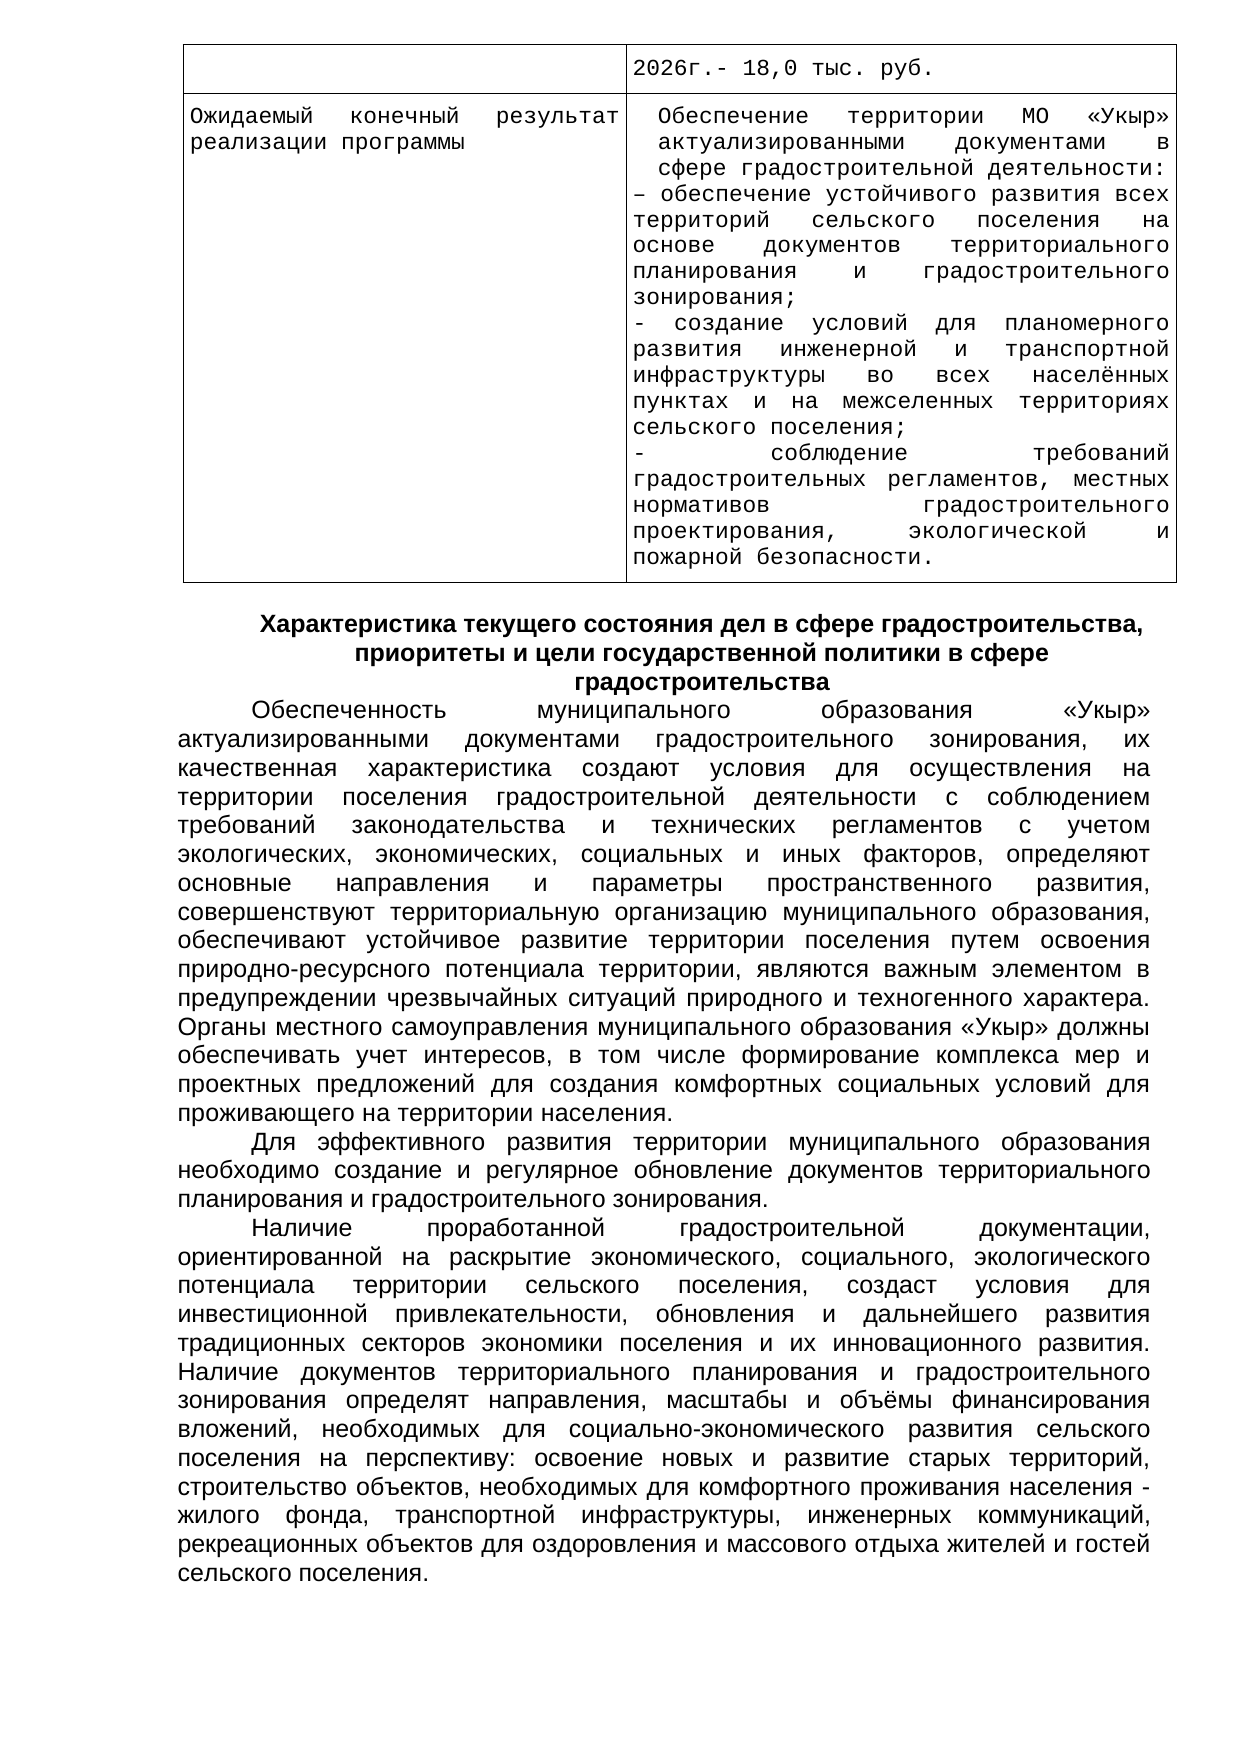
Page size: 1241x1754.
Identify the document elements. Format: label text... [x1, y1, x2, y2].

list Характеристика текущего состояния дел в сфере градостроительства, приоритеты и цели государственной политики в сфере градостроительства [252, 609, 1152, 695]
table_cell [184, 45, 626, 92]
text Наличие проработанной градостроительной документации, ориентированной на раскрытие экономического, социального, экологического потенциала территории сельского поселения, создаст условия для инвестиционной привлекательности, обновления и дальнейшего развития традиционных секторов экономики поселения и их инновационного развития. Наличие документов территориального планирования и градостроительного зонирования определят направления, масштабы и объёмы финансирования вложений, необходимых для социально-экономического развития сельского поселения на перспективу: освоение новых и развитие старых территорий, строительство объектов, необходимых для комфортного проживания населения - жилого фонда, транспортной инфраструктуры, инженерных коммуникаций, рекреационных объектов для оздоровления и массового отдыха жителей и гостей сельского поселения. [177, 1213, 1152, 1587]
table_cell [627, 45, 1176, 92]
table_cell Обеспечение территории МО «Укыр» актуализированными документами в сфере градостроительной деятельности: – обеспечение устойчивого развития всех территорий сельского поселения на основе документов территориального планирования и градостроительного зонирования; - создание условий для планомерного развития инженерной и транспортной инфраструктуры во всех населённых пунктах и на межселенных территориях сельского поселения; - соблюдение требований градостроительных регламентов, местных нормативов градостроительного проектирования, экологической и пожарной безопасности. [627, 94, 1176, 582]
table_cell Ожидаемый конечный результат реализации программы [184, 94, 626, 582]
text Для эффективного развития территории муниципального образования необходимо создание и регулярное обновление документов территориального планирования и градостроительного зонирования. [177, 1127, 1152, 1213]
text Обеспеченность муниципального образования «Укыр» актуализированными документами градостроительного зонирования, их качественная характеристика создают условия для осуществления на территории поселения градостроительной деятельности с соблюдением требований законодательства и технических регламентов с учетом экологических, экономических, социальных и иных факторов, определяют основные направления и параметры пространственного развития, совершенствуют территориальную организацию муниципального образования, обеспечивают устойчивое развитие территории поселения путем освоения природно-ресурсного потенциала территории, являются важным элементом в предупреждении чрезвычайных ситуаций природного и техногенного характера. Органы местного самоуправления муниципального образования «Укыр» должны обеспечивать учет интересов, в том числе формирование комплекса мер и проектных предложений для создания комфортных социальных условий для проживающего на территории населения. [177, 695, 1152, 1127]
